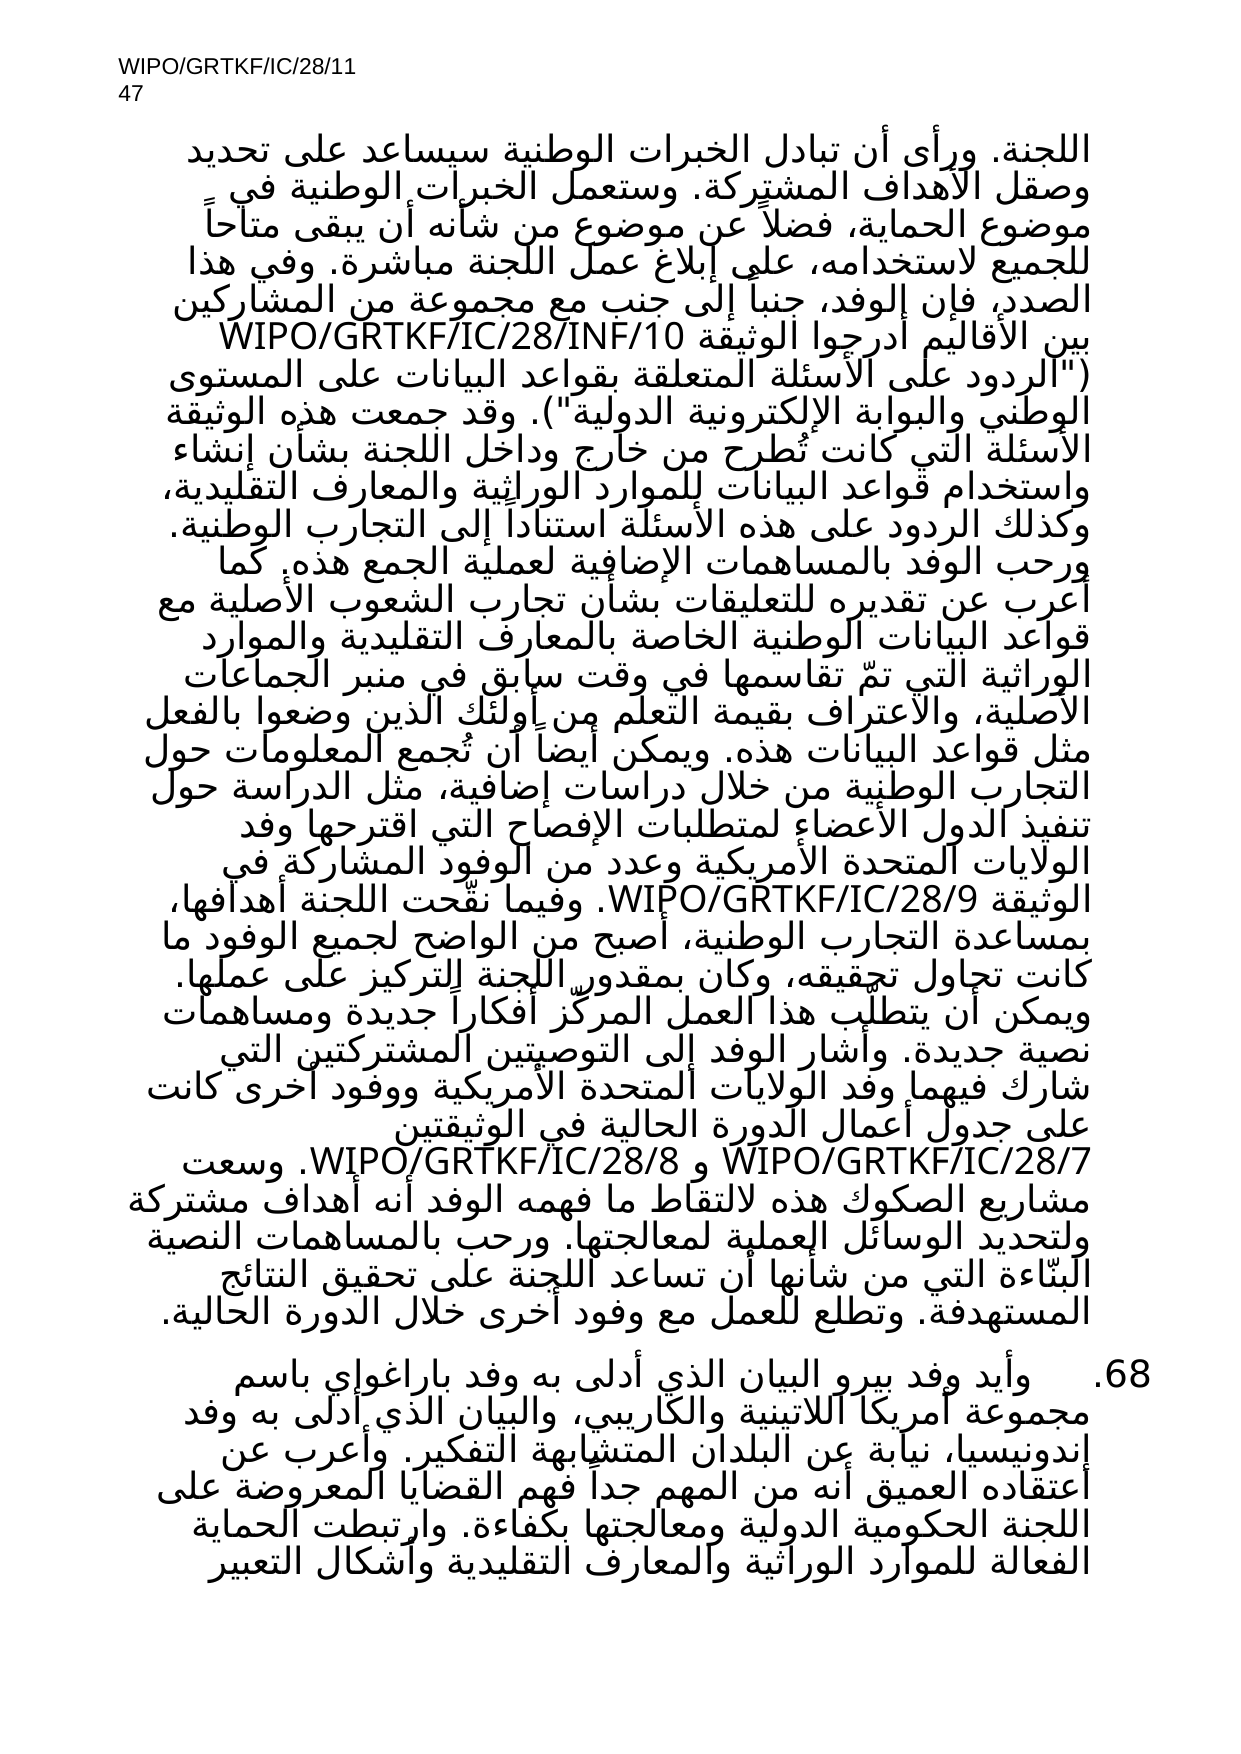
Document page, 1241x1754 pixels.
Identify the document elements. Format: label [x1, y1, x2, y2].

text [118, 132, 1092, 1332]
text [118, 1357, 1092, 1582]
